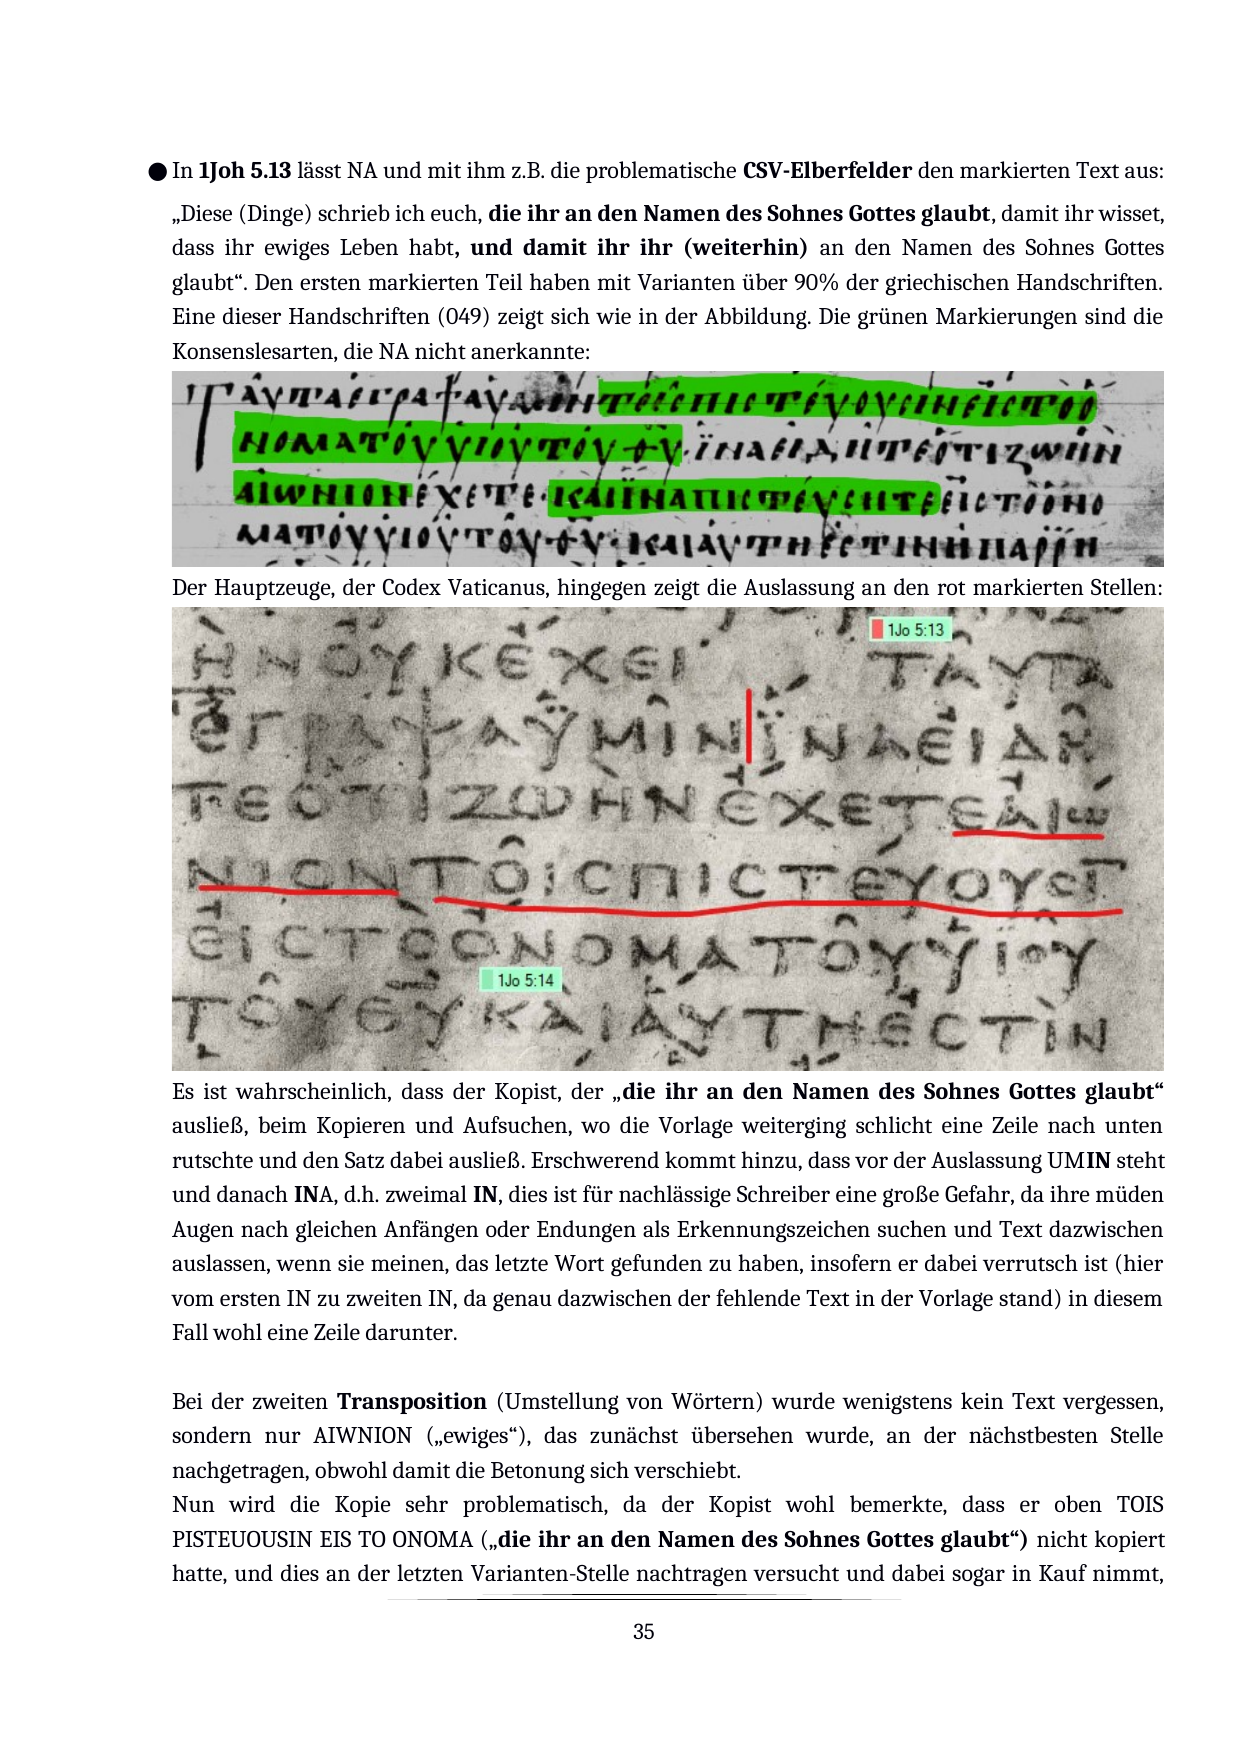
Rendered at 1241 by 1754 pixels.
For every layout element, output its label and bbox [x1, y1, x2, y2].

picture [171, 246, 1164, 442]
list [147, 109, 1165, 442]
text [172, 448, 1165, 1566]
picture [171, 482, 1164, 946]
